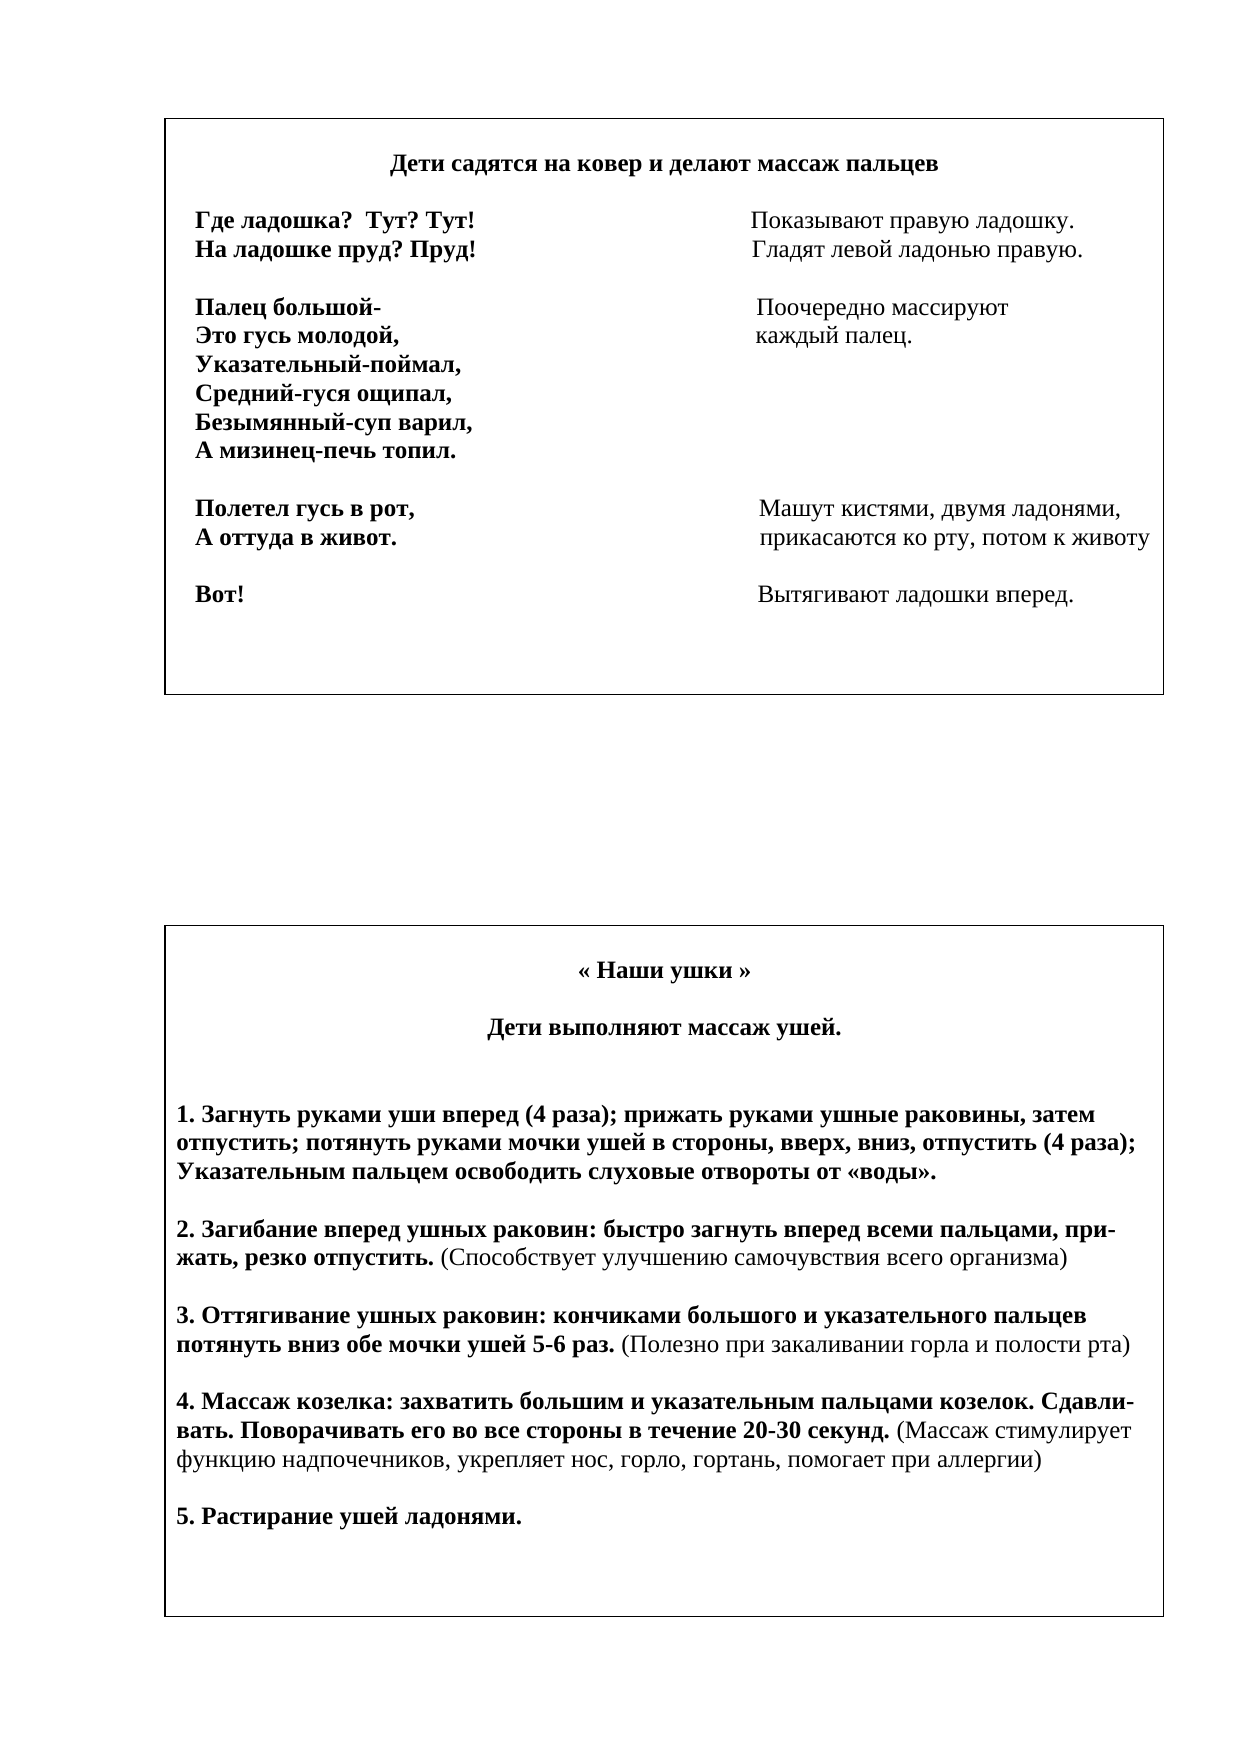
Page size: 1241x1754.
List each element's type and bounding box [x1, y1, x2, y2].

table_header [166, 926, 1163, 1616]
table_header [166, 119, 1163, 694]
